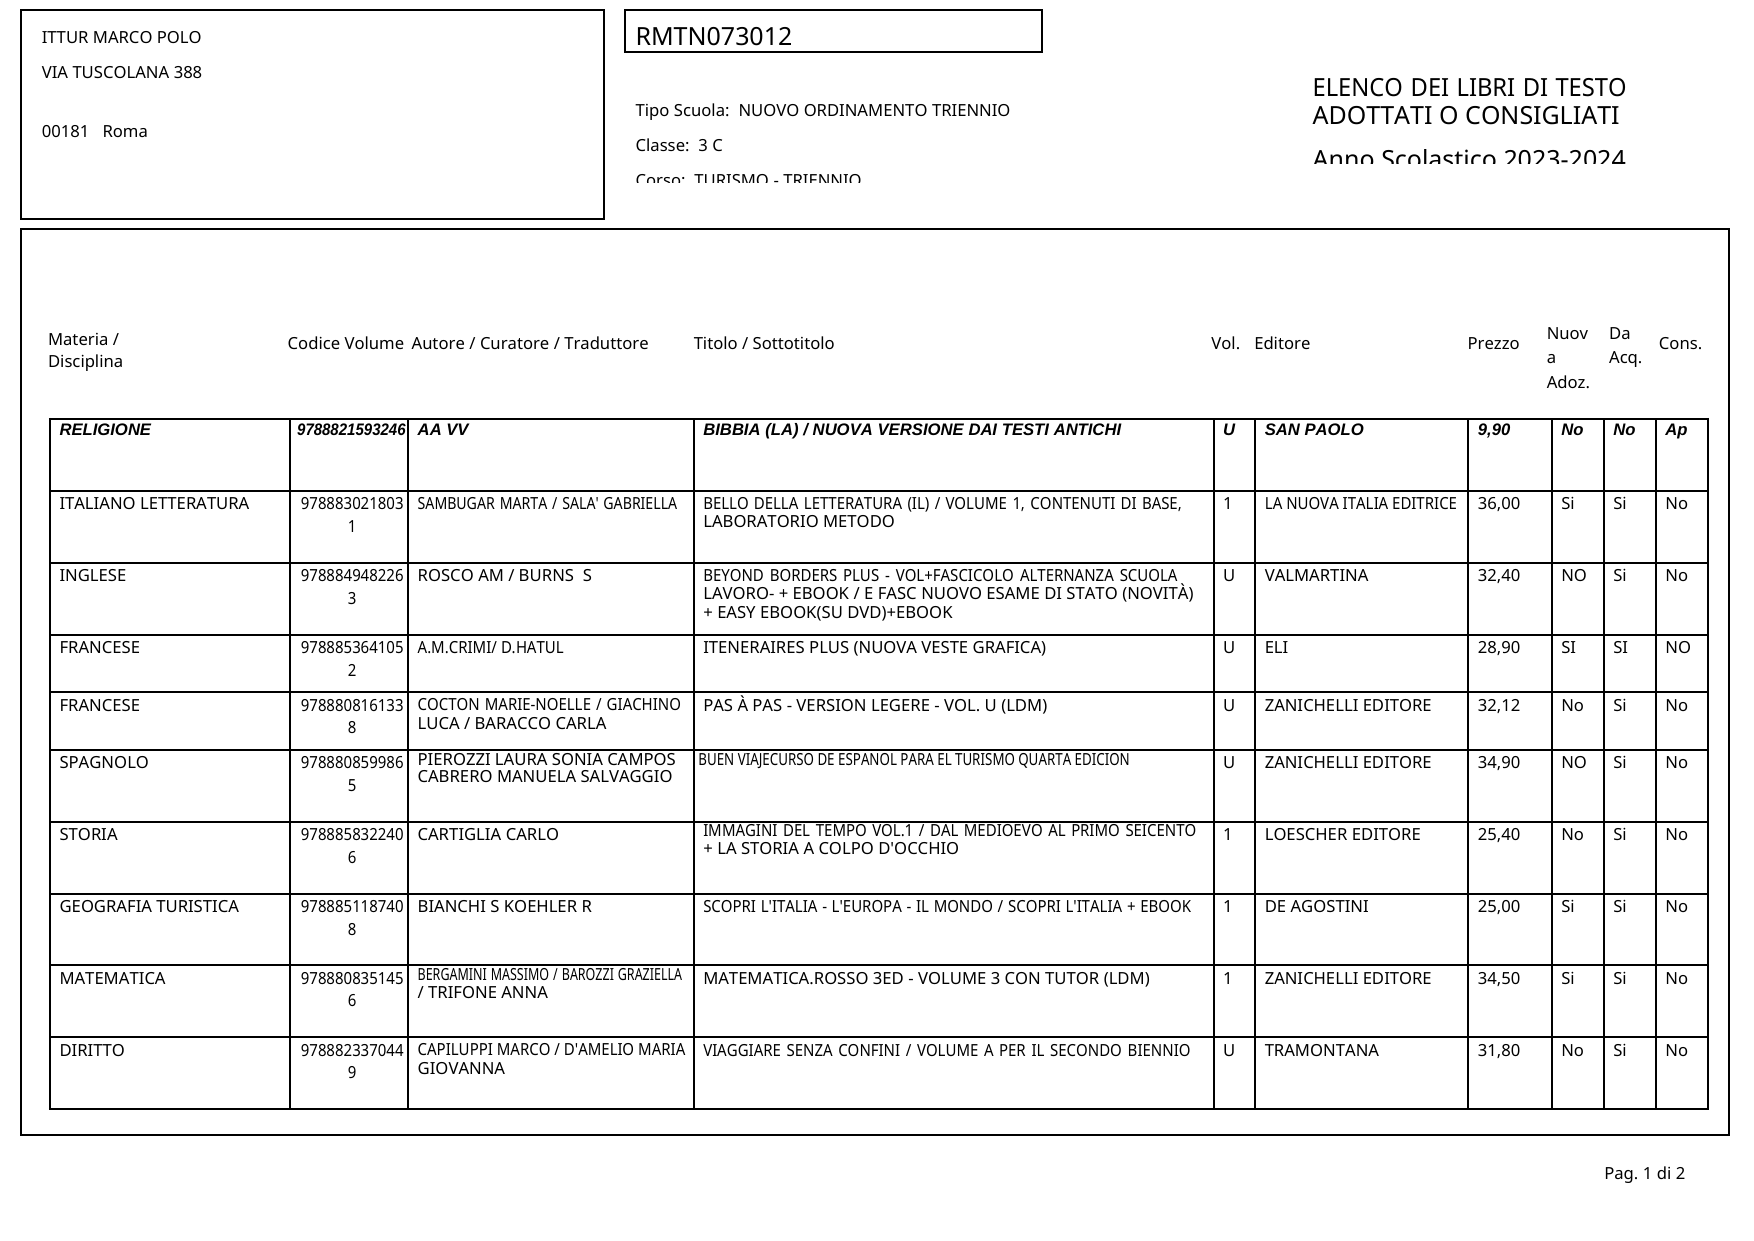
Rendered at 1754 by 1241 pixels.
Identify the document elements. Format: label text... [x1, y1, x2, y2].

table_cell 32,12 [1469, 693, 1551, 749]
table_cell Si [1605, 966, 1655, 1036]
table_header AA VV [409, 420, 693, 490]
table_header SAN PAOLO [1256, 420, 1467, 490]
table_cell 9788808161338 [291, 693, 407, 749]
table_cell NO [1553, 751, 1603, 821]
table_cell PIEROZZI LAURA SONIA CAMPOS CABRERO MANUELA SALVAGGIO [409, 751, 693, 821]
table_cell INGLESE [51, 564, 289, 633]
table_cell No [1553, 693, 1603, 749]
table_cell ITALIANO LETTERATURA [51, 492, 289, 562]
table_cell Si [1605, 492, 1655, 562]
table_cell No [1657, 966, 1707, 1036]
table_cell Si [1605, 895, 1655, 964]
table_cell SI [1553, 636, 1603, 691]
table_cell No [1657, 751, 1707, 821]
table_cell SI [1605, 636, 1655, 691]
table_cell SCOPRI L'ITALIA - L'EUROPA - IL MONDO / SCOPRI L'ITALIA + EBOOK [695, 895, 1213, 964]
table_cell BELLO DELLA LETTERATURA (IL) / VOLUME 1, CONTENUTI DI BASE, LABORATORIO METODO [695, 492, 1213, 562]
table_cell Si [1553, 492, 1603, 562]
table_cell U [1215, 751, 1254, 821]
table_cell 9788851187408 [291, 895, 407, 964]
table_cell NO [1657, 636, 1707, 691]
table_cell U [1215, 636, 1254, 691]
table_cell FRANCESE [51, 693, 289, 749]
table_cell No [1553, 1038, 1603, 1108]
table_cell BEYOND BORDERS PLUS - VOL+FASCICOLO ALTERNANZA SCUOLA LAVORO- + EBOOK / E FASC NUOVO ESAME DI STATO (NOVITÀ) + EASY EBOOK(SU DVD)+EBOOK [695, 564, 1213, 633]
table_cell BUEN VIAJECURSO DE ESPANOL PARA EL TURISMO QUARTA EDICION [695, 751, 1213, 821]
table_cell VALMARTINA [1256, 564, 1467, 633]
table_cell 28,90 [1469, 636, 1551, 691]
table_cell 1 [1215, 492, 1254, 562]
table_header RELIGIONE [51, 420, 289, 490]
table_cell No [1657, 1038, 1707, 1108]
table_cell CARTIGLIA CARLO [409, 823, 693, 892]
table_cell FRANCESE [51, 636, 289, 691]
table_cell U [1215, 1038, 1254, 1108]
table_cell 36,00 [1469, 492, 1551, 562]
table_cell U [1215, 564, 1254, 633]
table_cell No [1657, 823, 1707, 892]
table_header No [1553, 420, 1603, 490]
table_cell ITENERAIRES PLUS (NUOVA VESTE GRAFICA) [695, 636, 1213, 691]
table_cell U [1215, 693, 1254, 749]
table_cell SPAGNOLO [51, 751, 289, 821]
table_cell No [1657, 492, 1707, 562]
table_header No [1605, 420, 1655, 490]
table_cell No [1657, 564, 1707, 633]
table_cell 9788830218031 [291, 492, 407, 562]
table_cell Si [1553, 966, 1603, 1036]
table_header 9,90 [1469, 420, 1551, 490]
table_cell Si [1605, 1038, 1655, 1108]
table_cell ROSCO AM / BURNS S [409, 564, 693, 633]
table_cell No [1657, 895, 1707, 964]
table_cell No [1657, 693, 1707, 749]
table_cell 1 [1215, 895, 1254, 964]
table_cell Si [1605, 693, 1655, 749]
table_cell MATEMATICA.ROSSO 3ED - VOLUME 3 CON TUTOR (LDM) [695, 966, 1213, 1036]
table_cell ZANICHELLI EDITORE [1256, 751, 1467, 821]
table_cell 25,00 [1469, 895, 1551, 964]
text Nuova Adoz. [1547, 322, 1596, 393]
table_cell 9788849482263 [291, 564, 407, 633]
table_cell COCTON MARIE-NOELLE / GIACHINO LUCA / BARACCO CARLA [409, 693, 693, 749]
table_cell 9788808599865 [291, 751, 407, 821]
table_cell Si [1605, 564, 1655, 633]
table_cell BERGAMINI MASSIMO / BAROZZI GRAZIELLA / TRIFONE ANNA [409, 966, 693, 1036]
table_cell 9788808351456 [291, 966, 407, 1036]
table_cell 1 [1215, 966, 1254, 1036]
table_cell 1 [1215, 823, 1254, 892]
text Codice Volume Autore / Curatore / Traduttore Titolo / Sottotitolo Vol. Editore Prezzo [287, 331, 1523, 354]
table_header BIBBIA (LA) / NUOVA VERSIONE DAI TESTI ANTICHI [695, 420, 1213, 490]
table_cell ELI [1256, 636, 1467, 691]
table_cell LOESCHER EDITORE [1256, 823, 1467, 892]
table_cell PAS À PAS - VERSION LEGERE - VOL. U (LDM) [695, 693, 1213, 749]
table_cell GEOGRAFIA TURISTICA [51, 895, 289, 964]
text Da Acq. [1609, 322, 1644, 369]
table_cell A.M.CRIMI/ D.HATUL [409, 636, 693, 691]
table_cell SAMBUGAR MARTA / SALA' GABRIELLA [409, 492, 693, 562]
table_cell CAPILUPPI MARCO / D'AMELIO MARIA GIOVANNA [409, 1038, 693, 1108]
table_cell 31,80 [1469, 1038, 1551, 1108]
table_cell TRAMONTANA [1256, 1038, 1467, 1108]
table_cell MATEMATICA [51, 966, 289, 1036]
table_cell IMMAGINI DEL TEMPO VOL.1 / DAL MEDIOEVO AL PRIMO SEICENTO + LA STORIA A COLPO D'OCCHIO [695, 823, 1213, 892]
table_cell VIAGGIARE SENZA CONFINI / VOLUME A PER IL SECONDO BIENNIO [695, 1038, 1213, 1108]
table_cell ZANICHELLI EDITORE [1256, 693, 1467, 749]
table_cell 34,50 [1469, 966, 1551, 1036]
table_cell 9788858322406 [291, 823, 407, 892]
table_header 9788821593246 [291, 420, 407, 490]
table_cell ZANICHELLI EDITORE [1256, 966, 1467, 1036]
table_cell STORIA [51, 823, 289, 892]
text Materia / Disciplina [48, 327, 193, 373]
table_cell No [1553, 823, 1603, 892]
table_cell 25,40 [1469, 823, 1551, 892]
table_cell 9788823370449 [291, 1038, 407, 1108]
table_cell Si [1605, 751, 1655, 821]
table_cell 32,40 [1469, 564, 1551, 633]
table_cell Si [1553, 895, 1603, 964]
table_header Ap [1657, 420, 1707, 490]
table_cell 34,90 [1469, 751, 1551, 821]
table_header U [1215, 420, 1254, 490]
table_cell DE AGOSTINI [1256, 895, 1467, 964]
text Cons. [1659, 331, 1718, 354]
table_cell NO [1553, 564, 1603, 633]
table_cell DIRITTO [51, 1038, 289, 1108]
table_cell Si [1605, 823, 1655, 892]
table_cell 9788853641052 [291, 636, 407, 691]
table_cell LA NUOVA ITALIA EDITRICE [1256, 492, 1467, 562]
table_cell BIANCHI S KOEHLER R [409, 895, 693, 964]
